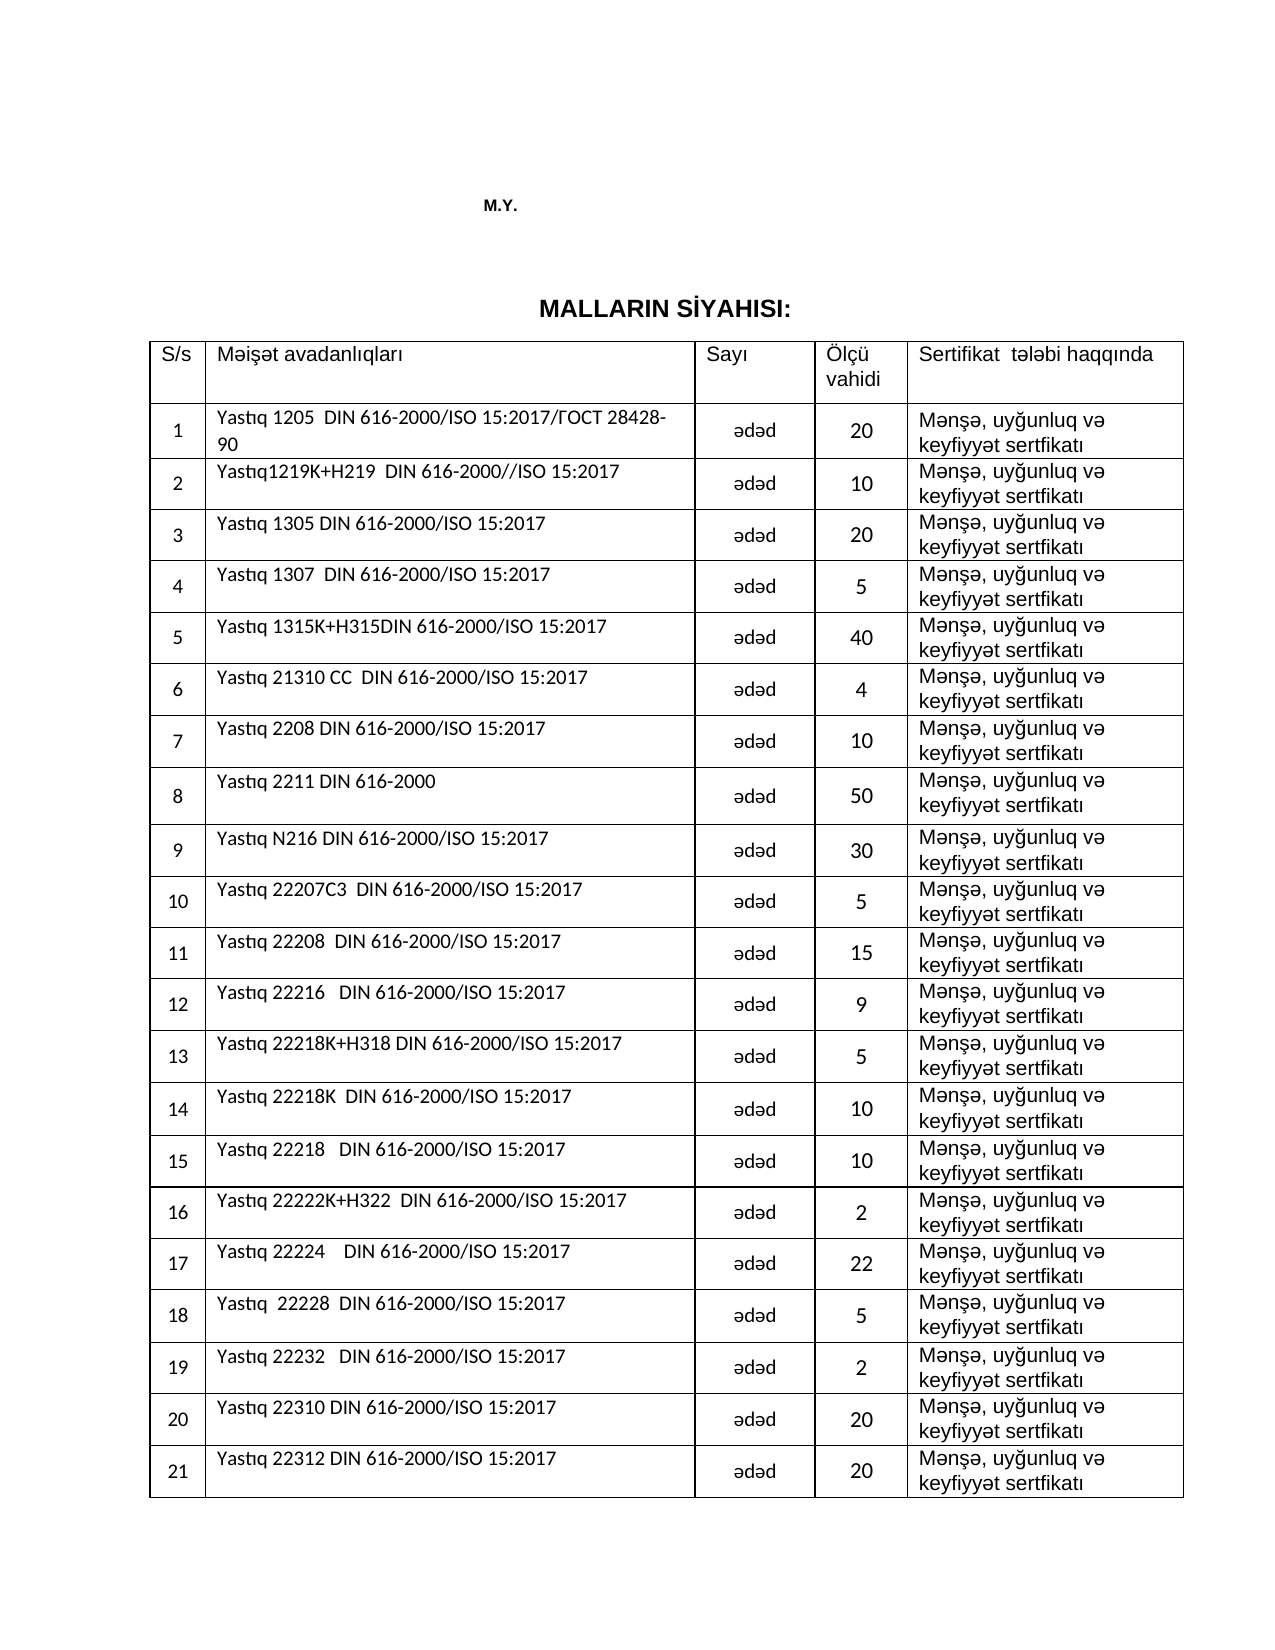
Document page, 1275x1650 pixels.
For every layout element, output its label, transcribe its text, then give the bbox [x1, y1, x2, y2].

table_cell ədəd [696, 1290, 814, 1342]
table_cell Yastıq 1305 DIN 616-2000/ISO 15:2017 [206, 510, 694, 560]
table_cell ədəd [696, 1394, 814, 1444]
table_cell 5 [816, 877, 907, 927]
table_cell Yastıq N216 DIN 616-2000/ISO 15:2017 [206, 825, 694, 876]
table_cell Mənşə, uyğunluq və keyfiyyət sertfikatı [908, 510, 1183, 560]
text M.Y. [150, 196, 1125, 215]
table_cell Mənşə, uyğunluq və keyfiyyət sertfikatı [908, 664, 1183, 714]
table_cell Mənşə, uyğunluq və keyfiyyət sertfikatı [908, 1188, 1183, 1238]
table_cell ədəd [696, 664, 814, 714]
table_cell Mənşə, uyğunluq və keyfiyyət sertfikatı [908, 1394, 1183, 1444]
table_cell Yastıq 22224 DIN 616-2000/ISO 15:2017 [206, 1239, 694, 1289]
table_header Sayı [696, 342, 814, 403]
table_cell Mənşə, uyğunluq və keyfiyyət sertfikatı [908, 1239, 1183, 1289]
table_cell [908, 1446, 1183, 1497]
table_cell Mənşə, uyğunluq və keyfiyyət sertfikatı [908, 459, 1183, 509]
table_cell ədəd [696, 459, 814, 509]
table_cell 10 [151, 877, 205, 927]
table_cell 15 [151, 1136, 205, 1186]
table_header Sertifikat tələbi haqqında [908, 342, 1183, 403]
table_cell Mənşə, uyğunluq və keyfiyyət sertfikatı [908, 1083, 1183, 1135]
table_cell Yastıq 22312 DIN 616-2000/ISO 15:2017 [206, 1446, 694, 1497]
table_cell 18 [151, 1290, 205, 1342]
table_cell Mənşə, uyğunluq və keyfiyyət sertfikatı [908, 825, 1183, 876]
table_cell ədəd [696, 404, 814, 458]
table_cell Yastıq 1205 DIN 616-2000/ISO 15:2017/ГОСТ 28428-90 [206, 404, 694, 458]
table_cell 40 [816, 613, 907, 663]
table_cell 2 [816, 1343, 907, 1393]
table_cell 4 [816, 664, 907, 714]
table_cell 20 [816, 1394, 907, 1444]
table_cell 5 [816, 1290, 907, 1342]
table_cell 5 [151, 613, 205, 663]
table_cell Yastıq 1307 DIN 616-2000/ISO 15:2017 [206, 561, 694, 612]
table_header Ölçü vahidi [816, 342, 907, 403]
table_cell Yastıq1219K+H219 DIN 616-2000//ISO 15:2017 [206, 459, 694, 509]
table_cell Yastıq 22208 DIN 616-2000/ISO 15:2017 [206, 928, 694, 978]
table_cell Yastıq 1315K+H315DIN 616-2000/ISO 15:2017 [206, 613, 694, 663]
table_cell 19 [151, 1343, 205, 1393]
table_cell 8 [151, 768, 205, 824]
table_cell ədəd [696, 877, 814, 927]
table_cell 20 [816, 1446, 907, 1497]
table_cell Yastıq 22228 DIN 616-2000/ISO 15:2017 [206, 1290, 694, 1342]
table_cell Mənşə, uyğunluq və keyfiyyət sertfikatı [908, 716, 1183, 767]
table_header S/s [151, 342, 205, 403]
table_cell 9 [151, 825, 205, 876]
table_cell ədəd [696, 1083, 814, 1135]
table_cell Mənşə, uyğunluq və keyfiyyət sertfikatı [908, 561, 1183, 612]
table_cell 7 [151, 716, 205, 767]
table_cell 3 [151, 510, 205, 560]
table_cell Mənşə, uyğunluq və keyfiyyət sertfikatı [908, 877, 1183, 927]
table_cell 10 [816, 716, 907, 767]
table_cell Yastıq 22218 DIN 616-2000/ISO 15:2017 [206, 1136, 694, 1186]
table_cell Mənşə, uyğunluq və keyfiyyət sertfikatı [908, 1290, 1183, 1342]
table_cell Mənşə, uyğunluq və keyfiyyət sertfikatı [908, 979, 1183, 1029]
table_cell ədəd [696, 561, 814, 612]
table_cell 22 [816, 1239, 907, 1289]
table_cell Yastıq 22310 DIN 616-2000/ISO 15:2017 [206, 1394, 694, 1444]
table_cell Yastıq 22218K+H318 DIN 616-2000/ISO 15:2017 [206, 1031, 694, 1082]
table_cell 13 [151, 1031, 205, 1082]
table_cell ədəd [696, 510, 814, 560]
table_cell Mənşə, uyğunluq və keyfiyyət sertfikatı [908, 768, 1183, 824]
table_cell ədəd [696, 1031, 814, 1082]
table_cell Yastıq 22207C3 DIN 616-2000/ISO 15:2017 [206, 877, 694, 927]
table_cell ədəd [696, 1188, 814, 1238]
table_cell ədəd [696, 1136, 814, 1186]
table_cell 5 [816, 561, 907, 612]
table_cell ədəd [696, 1343, 814, 1393]
table_cell 11 [151, 928, 205, 978]
table_cell Mənşə, uyğunluq və keyfiyyət sertfikatı [908, 613, 1183, 663]
table_cell Mənşə, uyğunluq və keyfiyyət sertfikatı [908, 1031, 1183, 1082]
table_cell Mənşə, uyğunluq və keyfiyyət sertfikatı [908, 1343, 1183, 1393]
table_cell Yastıq 22218K DIN 616-2000/ISO 15:2017 [206, 1083, 694, 1135]
table_cell Yastıq 2208 DIN 616-2000/ISO 15:2017 [206, 716, 694, 767]
table_cell 10 [816, 1136, 907, 1186]
table_cell Yastıq 21310 CC DIN 616-2000/ISO 15:2017 [206, 664, 694, 714]
table_cell 9 [816, 979, 907, 1029]
table_cell 1 [151, 404, 205, 458]
table_cell ədəd [696, 1446, 814, 1497]
text MALLARIN SİYAHISI: [150, 294, 1125, 323]
table_cell 4 [151, 561, 205, 612]
table_cell 6 [151, 664, 205, 714]
table_cell 10 [816, 1083, 907, 1135]
table_cell 20 [816, 510, 907, 560]
table_cell 30 [816, 825, 907, 876]
table_cell 10 [816, 459, 907, 509]
table_cell ədəd [696, 716, 814, 767]
table_cell 5 [816, 1031, 907, 1082]
table_cell 2 [816, 1188, 907, 1238]
table_cell Mənşə, uyğunluq və keyfiyyət sertfikatı [908, 928, 1183, 978]
table_cell Yastıq 22222K+H322 DIN 616-2000/ISO 15:2017 [206, 1188, 694, 1238]
table_cell ədəd [696, 928, 814, 978]
table_cell 12 [151, 979, 205, 1029]
table_cell Yastıq 22232 DIN 616-2000/ISO 15:2017 [206, 1343, 694, 1393]
table_cell 2 [151, 459, 205, 509]
table_cell ədəd [696, 1239, 814, 1289]
table_cell ədəd [696, 825, 814, 876]
table_cell 16 [151, 1188, 205, 1238]
table_header Məişət avadanlıqları [206, 342, 694, 403]
table_cell 15 [816, 928, 907, 978]
table_cell Yastıq 2211 DIN 616-2000 [206, 768, 694, 824]
table_cell 20 [816, 404, 907, 458]
table_cell ədəd [696, 979, 814, 1029]
table_cell ədəd [696, 768, 814, 824]
table_cell ədəd [696, 613, 814, 663]
table_cell Mənşə, uyğunluq və keyfiyyət sertfikatı [908, 1136, 1183, 1186]
table_cell 14 [151, 1083, 205, 1135]
table_cell 50 [816, 768, 907, 824]
table_cell Yastıq 22216 DIN 616-2000/ISO 15:2017 [206, 979, 694, 1029]
table_cell Mənşə, uyğunluq və keyfiyyət sertfikatı [908, 404, 1183, 458]
table_cell 21 [151, 1446, 205, 1497]
table_cell 20 [151, 1394, 205, 1444]
table_cell 17 [151, 1239, 205, 1289]
